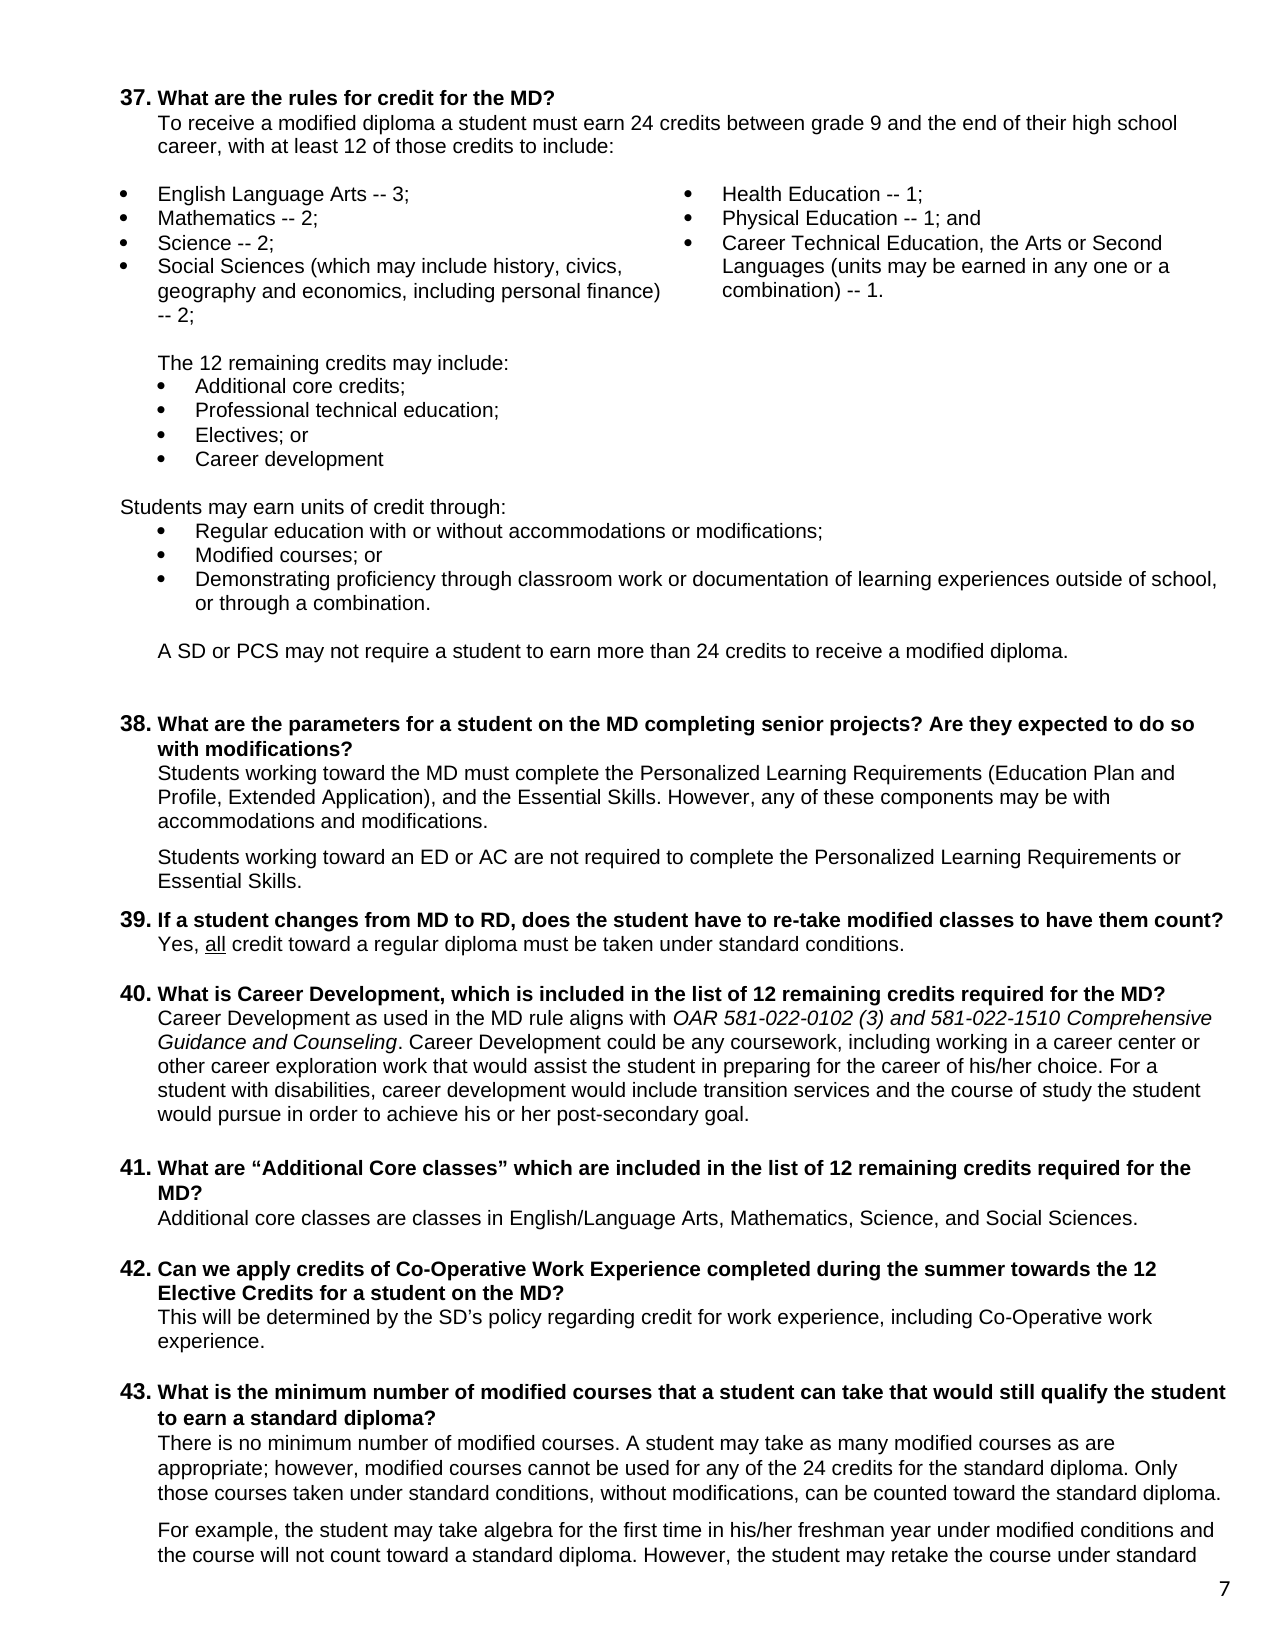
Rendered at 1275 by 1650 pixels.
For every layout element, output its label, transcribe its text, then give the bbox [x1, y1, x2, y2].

list Can we apply credits of Co-Operative Work Experience completed during the summer towards the 12 Elective Credits for a student on the MD? [120, 1255, 1230, 1305]
text Career Development as used in the MD rule aligns with OAR 581-022-0102 (3) and 581-022-1510 Comprehensive Guidance and Counseling. Career Development could be any coursework, including working in a career center or other career exploration work that would assist the student in preparing for the career of his/her choice. For a student with disabilities, career development would include transition services and the course of study the student would pursue in order to achieve his or her post-secondary goal. [157, 1006, 1230, 1126]
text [157, 1517, 1230, 1567]
list If a student changes from MD to RD, does the student have to re-take modified classes to have them count? [120, 906, 1230, 932]
list What are the rules for credit for the MD? [120, 84, 1230, 110]
list Health Education -- 1; [684, 182, 1230, 206]
list Mathematics -- 2; [120, 206, 666, 230]
text Yes, all credit toward a regular diploma must be taken under standard conditions. [157, 932, 1230, 956]
list Professional technical education; [157, 398, 637, 422]
list English Language Arts -- 3; [120, 182, 666, 206]
list Physical Education -- 1; and [684, 206, 1230, 230]
list What are “Additional Core classes” which are included in the list of 12 remaining credits required for the MD? [120, 1153, 1230, 1205]
list What are the parameters for a student on the MD completing senior projects? Are they expected to do so with modifications? [120, 710, 1230, 761]
list Regular education with or without accommodations or modifications; [157, 518, 1230, 542]
text This will be determined by the SD’s policy regarding credit for work experience, including Co-Operative work experience. [157, 1305, 1230, 1353]
list Modified courses; or [157, 542, 1230, 567]
list Social Sciences (which may include history, civics, geography and economics, including personal finance) -- 2; [120, 254, 666, 326]
list Science -- 2; [120, 230, 666, 254]
list Career Technical Education, the Arts or Second Languages (units may be earned in any one or a combination) -- 1. [684, 230, 1230, 302]
list Career development [157, 446, 637, 471]
text Students may earn units of credit through: [120, 494, 1230, 518]
list What is the minimum number of modified courses that a student can take that would still qualify the student to earn a standard diploma? [120, 1378, 1230, 1429]
text Additional core classes are classes in English/Language Arts, Mathematics, Science, and Social Sciences. [157, 1205, 1230, 1230]
text The 12 remaining credits may include: [120, 350, 1230, 374]
text Students working toward an ED or AC are not required to complete the Personalized Learning Requirements or Essential Skills. [157, 845, 1230, 893]
list Additional core credits; [157, 374, 637, 398]
list What is Career Development, which is included in the list of 12 remaining credits required for the MD? [120, 980, 1230, 1006]
text Students working toward the MD must complete the Personalized Learning Requirements (Education Plan and Profile, Extended Application), and the Essential Skills. However, any of these components may be with accommodations and modifications. [157, 761, 1230, 833]
list Demonstrating proficiency through classroom work or documentation of learning experiences outside of school, or through a combination. [157, 567, 1230, 614]
list Electives; or [157, 422, 637, 446]
text There is no minimum number of modified courses. A student may take as many modified courses as are appropriate; however, modified courses cannot be used for any of the 24 credits for the standard diploma. Only those courses taken under standard conditions, without modifications, can be counted toward the standard diploma. [157, 1429, 1230, 1504]
text A SD or PCS may not require a student to earn more than 24 credits to receive a modified diploma. [157, 638, 1230, 662]
text To receive a modified diploma a student must earn 24 credits between grade 9 and the end of their high school career, with at least 12 of those credits to include: [157, 110, 1230, 158]
